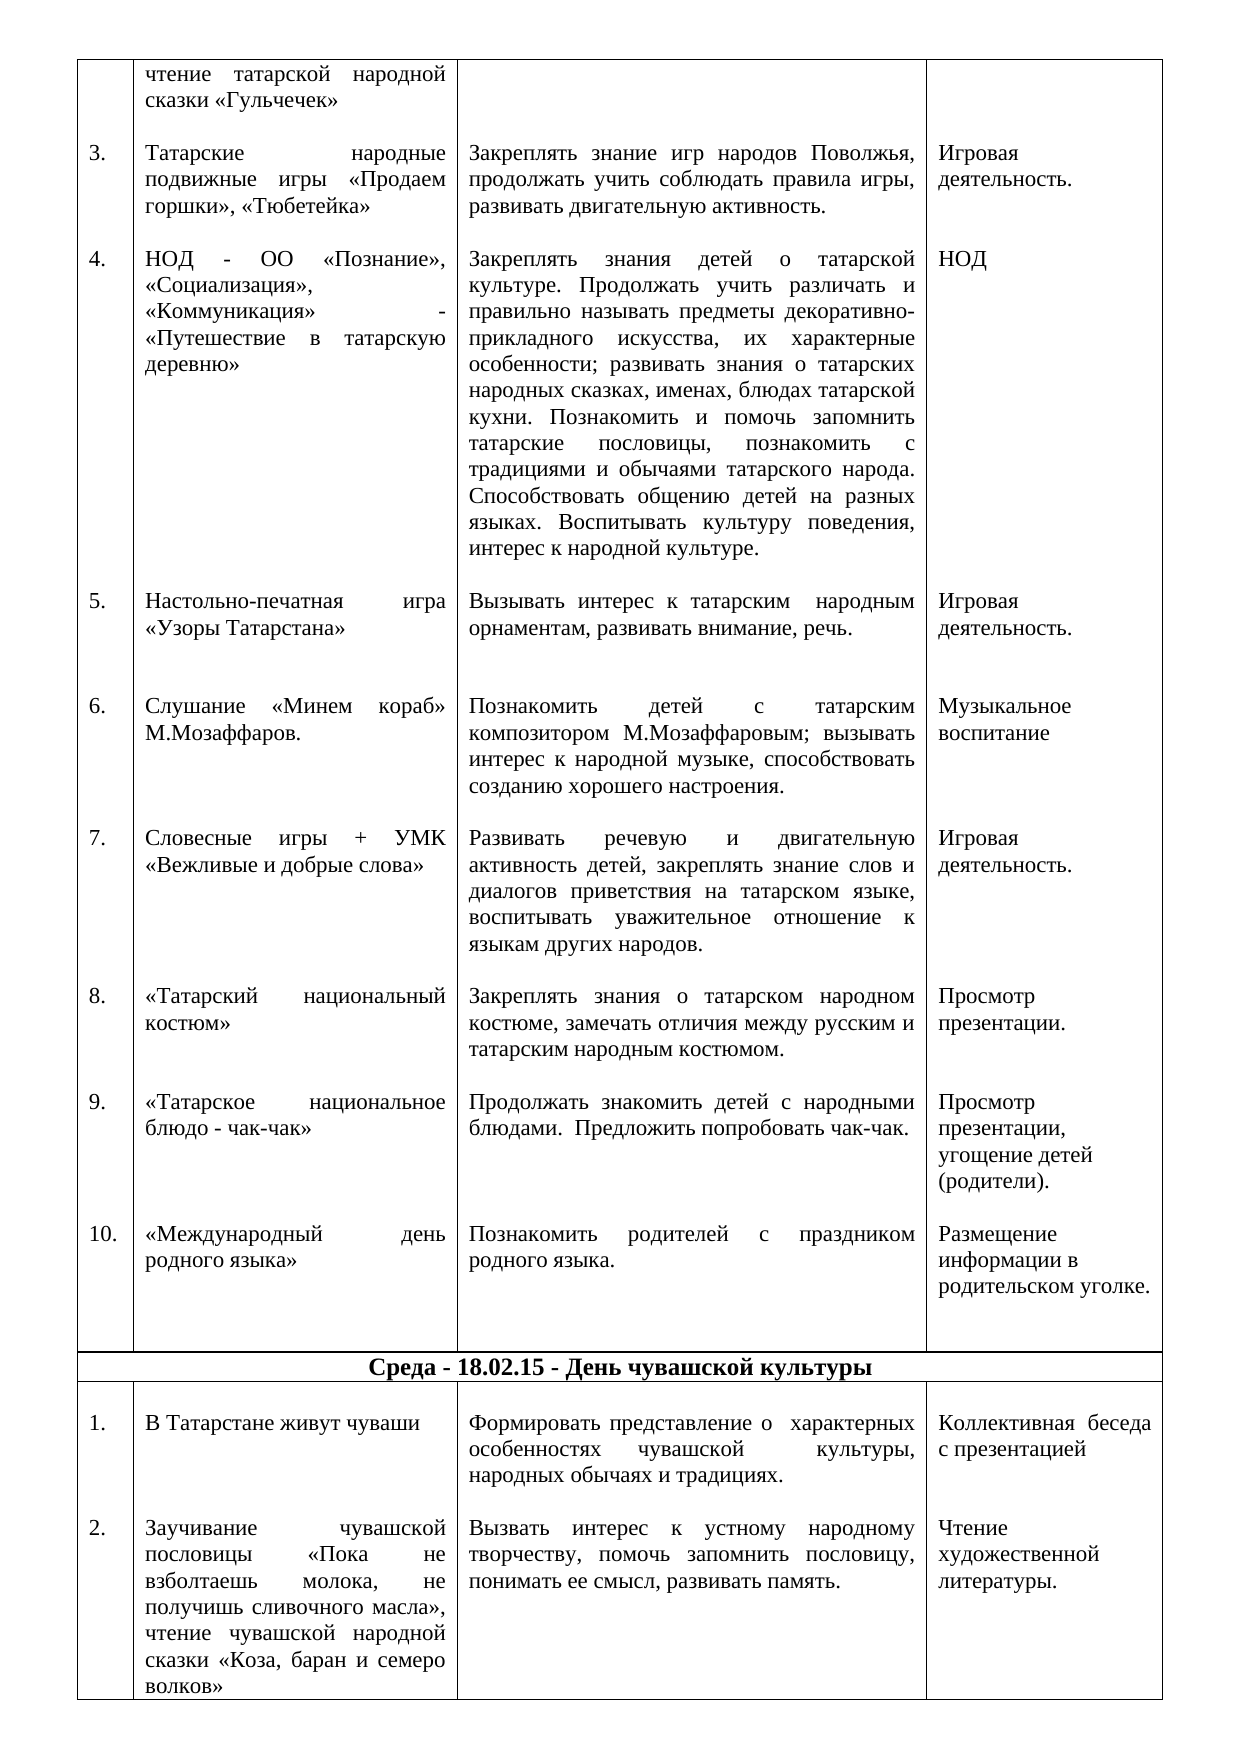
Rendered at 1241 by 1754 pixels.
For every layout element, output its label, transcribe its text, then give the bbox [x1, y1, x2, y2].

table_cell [927, 60, 1162, 1351]
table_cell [134, 60, 457, 1351]
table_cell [927, 1382, 1162, 1698]
table_cell Среда - 18.02.15 - День чувашской культуры [78, 1353, 1162, 1381]
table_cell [458, 1382, 926, 1698]
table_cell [458, 60, 926, 1351]
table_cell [78, 1382, 133, 1698]
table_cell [134, 1382, 457, 1698]
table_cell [78, 60, 133, 1351]
